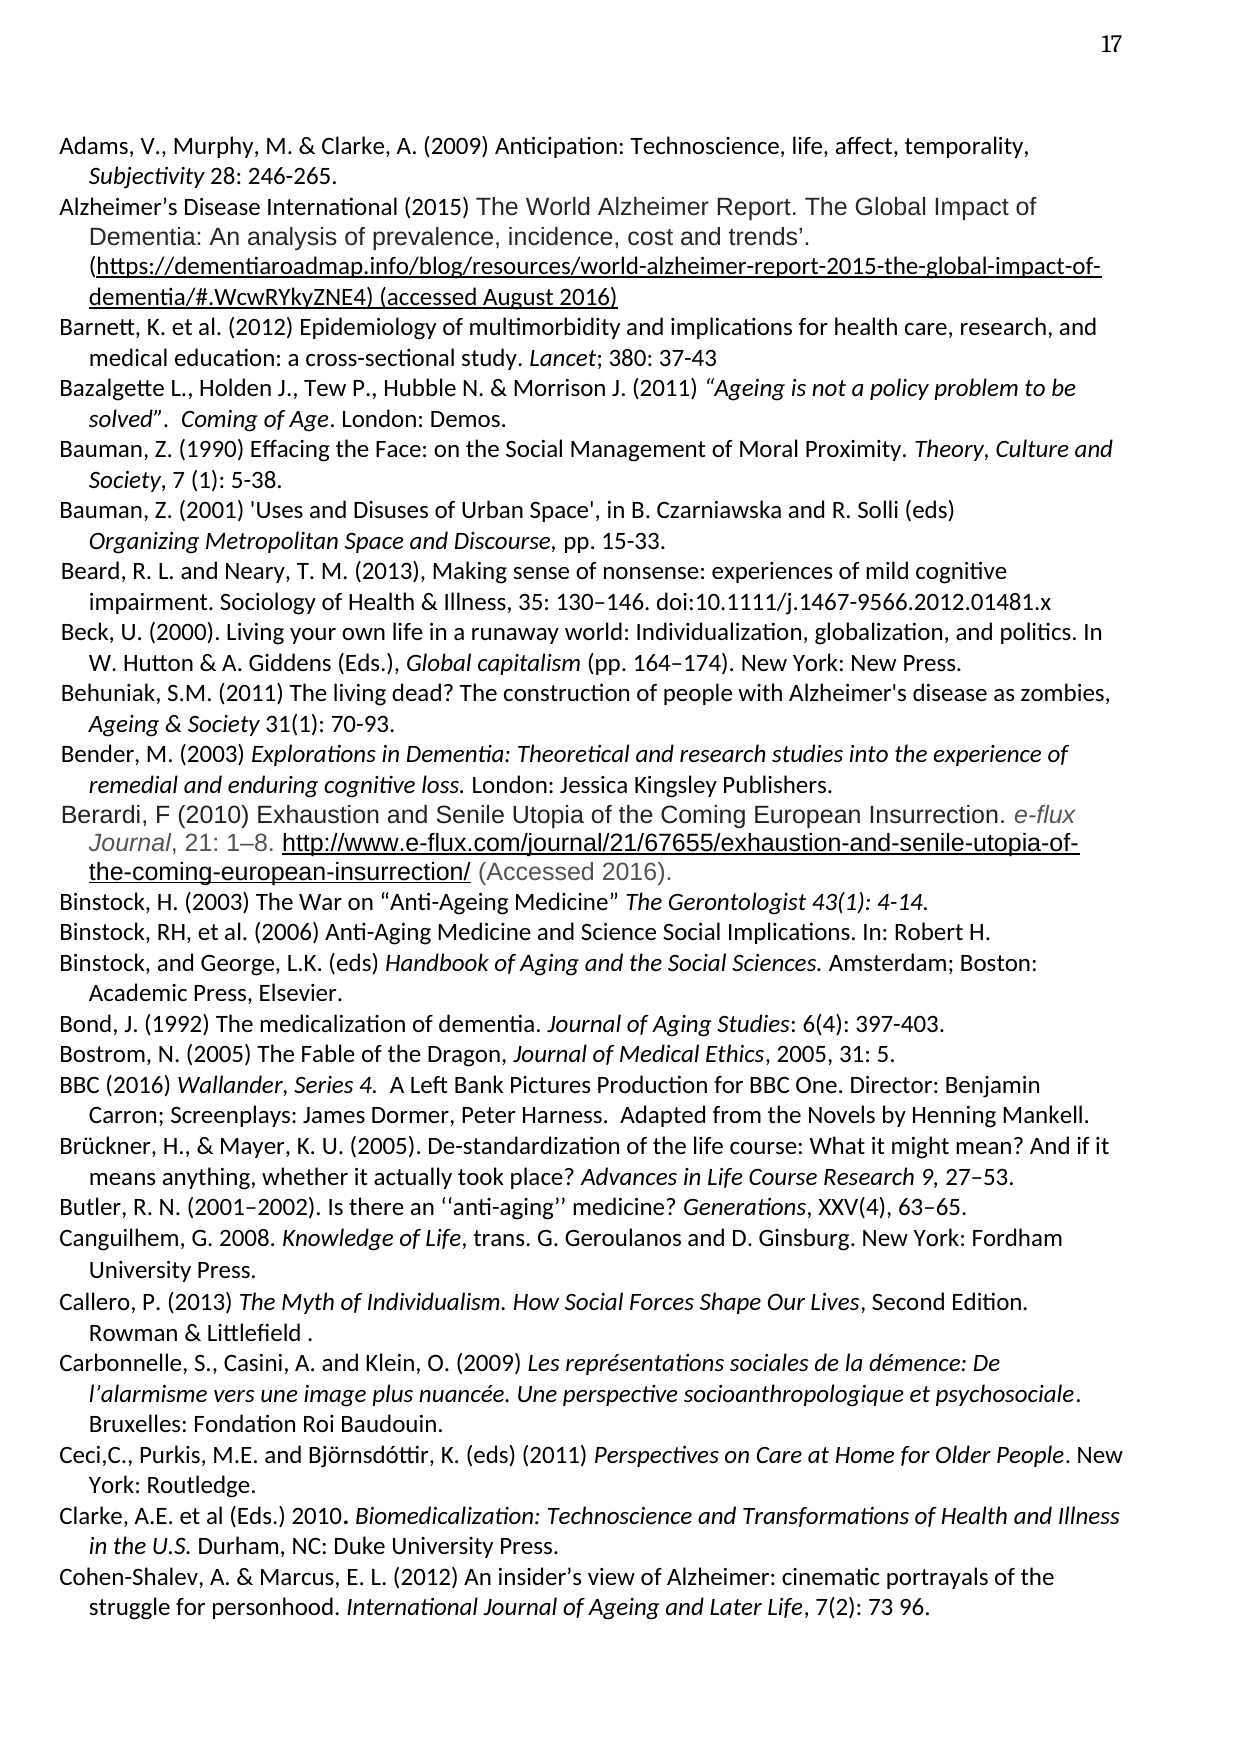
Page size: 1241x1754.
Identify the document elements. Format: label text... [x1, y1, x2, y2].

text Behuniak, S.M. (2011) The living dead? The construction of people with Alzheimer's disease as zombies, Ageing & Society 31(1): 70-93. [61, 678, 1122, 739]
text Bostrom, N. (2005) The Fable of the Dragon, Journal of Medical Ethics, 2005, 31: 5. [59, 1038, 1122, 1069]
text Cohen-Shalev, A. & Marcus, E. L. (2012) An insider’s view of Alzheimer: cinematic portrayals of the struggle for personhood. International Journal of Ageing and Later Life, 7(2): 73 96. [59, 1561, 1122, 1622]
text Binstock, and George, L.K. (eds) Handbook of Aging and the Social Sciences. Amsterdam; Boston: Academic Press, Elsevier. [59, 947, 1122, 1008]
text Beck, U. (2000). Living your own life in a runaway world: Individualization, globalization, and politics. In W. Hutton & A. Giddens (Eds.), Global capitalism (pp. 164–174). New York: New Press. [61, 617, 1122, 678]
text Butler, R. N. (2001–2002). Is there an ‘‘anti-aging’’ medicine? Generations, XXV(4), 63–65. [59, 1191, 1122, 1222]
text Clarke, A.E. et al (Eds.) 2010. Biomedicalization: Technoscience and Transformations of Health and Illness in the U.S. Durham, NC: Duke University Press. [59, 1500, 1122, 1561]
text Binstock, H. (2003) The War on “Anti-Ageing Medicine” The Gerontologist 43(1): 4-14. [59, 886, 1122, 916]
text Bauman, Z. (2001) 'Uses and Disuses of Urban Space', in B. Czarniawska and R. Solli (eds) [59, 494, 1122, 525]
text Adams, V., Murphy, M. & Clarke, A. (2009) Anticipation: Technoscience, life, affect, temporality, Subjectivity 28: 246-265. [59, 130, 1122, 191]
text BBC (2016) Wallander, Series 4. A Left Bank Pictures Production for BBC One. Director: Benjamin Carron; Screenplays: James Dormer, Peter Harness. Adapted from the Novels by Henning Mankell. [59, 1069, 1122, 1130]
text Bazalgette L., Holden J., Tew P., Hubble N. & Morrison J. (2011) “Ageing is not a policy problem to be solved”. Coming of Age. London: Demos. [59, 372, 1122, 433]
text Bond, J. (1992) The medicalization of dementia. Journal of Aging Studies: 6(4): 397-403. [59, 1008, 1122, 1038]
text Beard, R. L. and Neary, T. M. (2013), Making sense of nonsense: experiences of mild cognitive impairment. Sociology of Health & Illness, 35: 130–146. doi:10.1111/j.1467-9566.2012.01481.x [61, 556, 1122, 617]
text Organizing Metropolitan Space and Discourse, pp. 15-33. [89, 525, 1122, 556]
text Canguilhem, G. 2008. Knowledge of Life, trans. G. Geroulanos and D. Ginsburg. New York: Fordham University Press. [59, 1222, 1122, 1286]
text Barnett, K. et al. (2012) Epidemiology of multimorbidity and implications for health care, research, and medical education: a cross-sectional study. Lancet; 380: 37-43 [59, 311, 1122, 372]
text Berardi, F (2010) Exhaustion and Senile Utopia of the Coming European Insurrection. e-flux Journal, 21: 1–8. http://www.e-flux.com/journal/21/67655/exhaustion-and-senile-utopia-of-the-coming-european-insurrection/ (Accessed 2016). [61, 800, 1122, 886]
text Callero, P. (2013) The Myth of Individualism. How Social Forces Shape Our Lives, Second Edition. Rowman & Littlefield . [59, 1286, 1122, 1347]
text Binstock, RH, et al. (2006) Anti-Aging Medicine and Science Social Implications. In: Robert H. [59, 916, 1122, 947]
text Brückner, H., & Mayer, K. U. (2005). De-standardization of the life course: What it might mean? And if it means anything, whether it actually took place? Advances in Life Course Research 9, 27–53. [59, 1130, 1122, 1191]
title Ceci,C., Purkis, M.E. and Björnsdóttir, K. (eds) (2011) Perspectives on Care at Home for Older People. New York: Routledge. [59, 1439, 1172, 1500]
text Carbonnelle, S., Casini, A. and Klein, O. (2009) Les représentations sociales de la démence: De l’alarmisme vers une image plus nuancée. Une perspective socioanthropologique et psychosociale. Bruxelles: Fondation Roi Baudouin. [59, 1347, 1122, 1439]
text Bauman, Z. (1990) Effacing the Face: on the Social Management of Moral Proximity. Theory, Culture and Society, 7 (1): 5-38. [59, 433, 1122, 494]
text Bender, M. (2003) Explorations in Dementia: Theoretical and research studies into the experience of remedial and enduring cognitive loss. London: Jessica Kingsley Publishers. [61, 739, 1122, 800]
text Alzheimer’s Disease International (2015) The World Alzheimer Report. The Global Impact of Dementia: An analysis of prevalence, incidence, cost and trends’. (https://dementiaroadmap.info/blog/resources/world-alzheimer-report-2015-the-global-impact-of-dementia/#.WcwRYkyZNE4) (accessed August 2016) [59, 191, 1122, 311]
